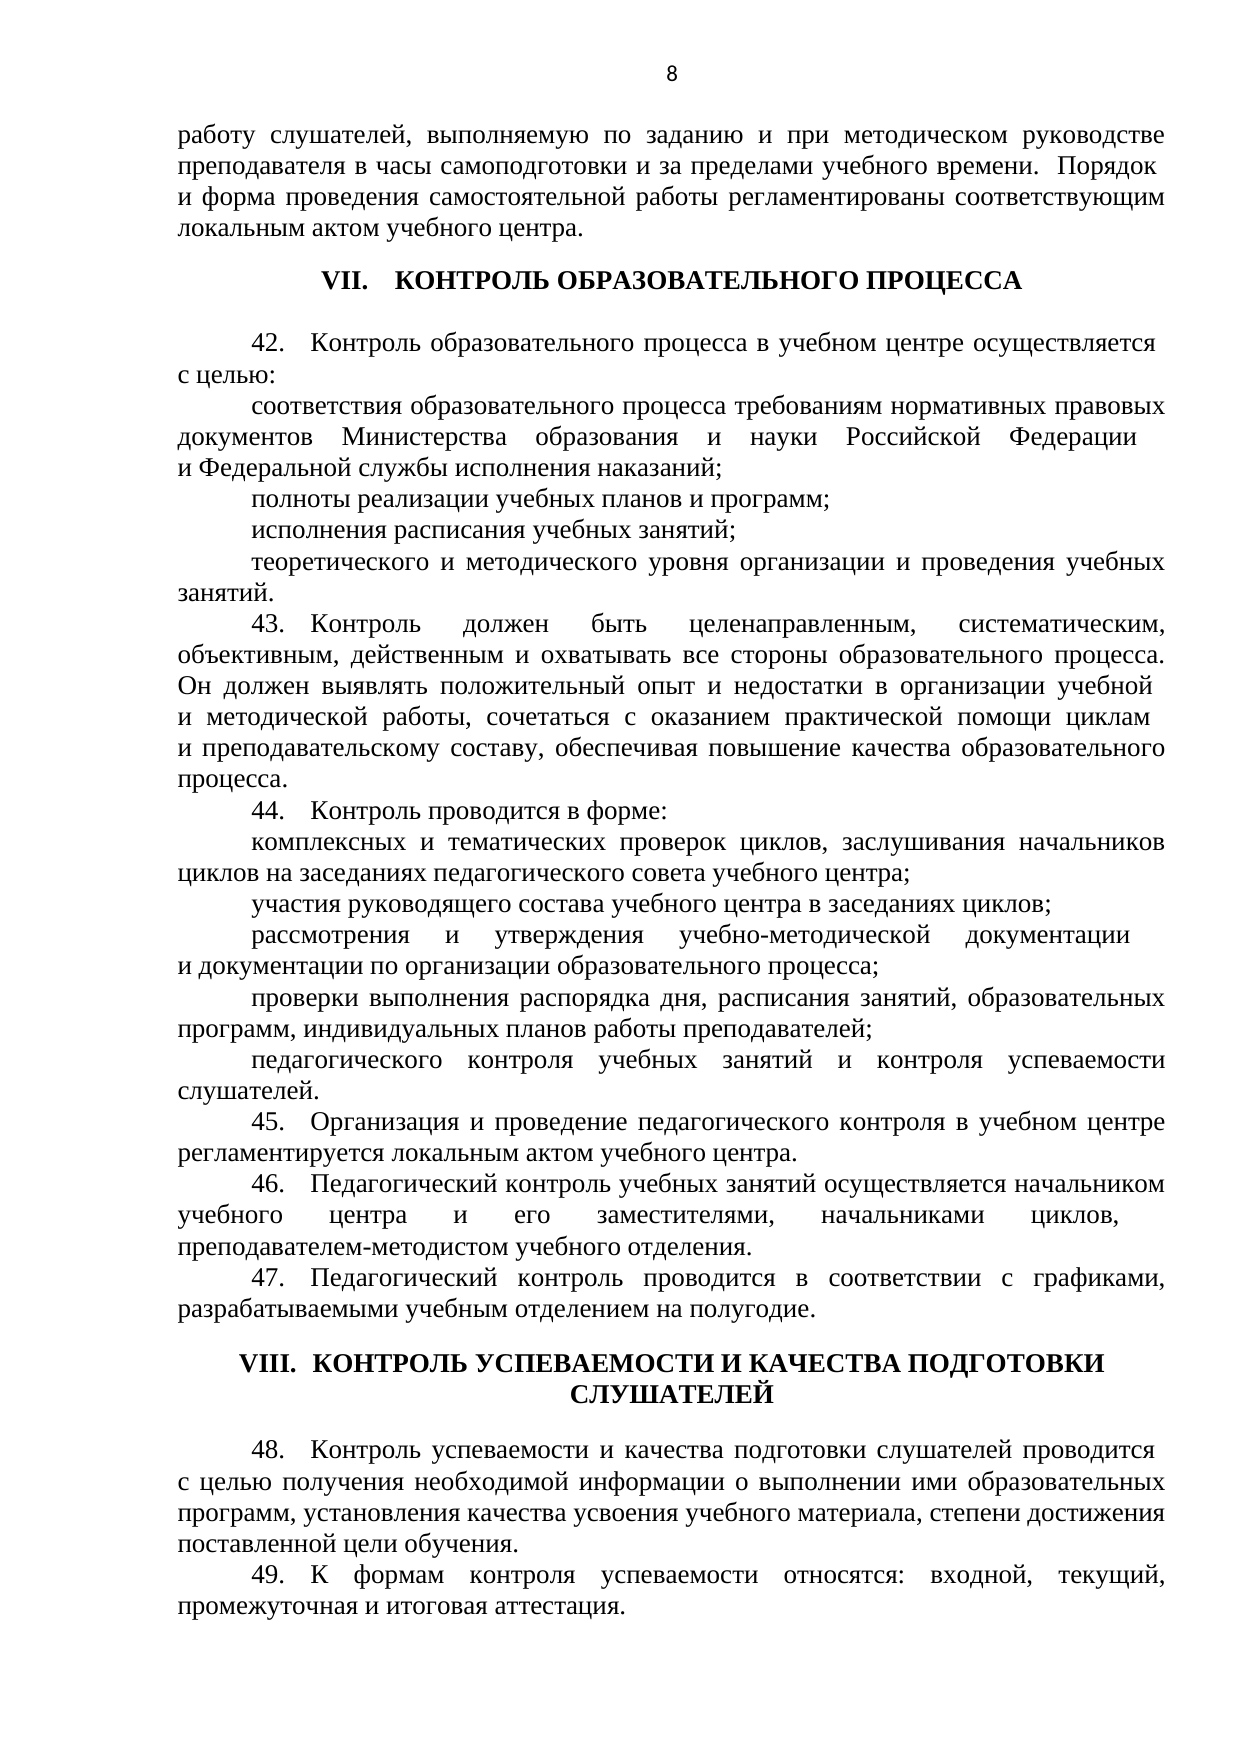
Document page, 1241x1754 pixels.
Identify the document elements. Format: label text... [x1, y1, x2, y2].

list Организация и проведение педагогического контроля в учебном центре регламентируется локальным актом учебного центра. [177, 1105, 1166, 1167]
list К формам контроля успеваемости относятся: входной, текущий, промежуточная и итоговая аттестация. [177, 1558, 1166, 1621]
text проверки выполнения распорядка дня, расписания занятий, образовательных программ, индивидуальных планов работы преподавателей; [177, 981, 1166, 1043]
list Контроль проводится в форме: [177, 794, 1166, 825]
list КОНТРОЛЬ ОБРАЗОВАТЕЛЬНОГО ПРОЦЕССА [177, 264, 1166, 295]
text участия руководящего состава учебного центра в заседаниях циклов; [177, 887, 1166, 918]
list Педагогический контроль проводится в соответствии с графиками, разрабатываемыми учебным отделением на полугодие. [177, 1261, 1166, 1323]
text рассмотрения и утверждения учебно-методической документации и документации по организации образовательного процесса; [177, 918, 1166, 981]
text теоретического и методического уровня организации и проведения учебных занятий. [177, 544, 1166, 607]
list Контроль образовательного процесса в учебном центре осуществляется с целью: [177, 327, 1166, 389]
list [177, 118, 1166, 243]
list комплексных и тематических проверок циклов, заслушивания начальников циклов на заседаниях педагогического совета учебного центра; [177, 825, 1166, 887]
list полноты реализации учебных планов и программ; [177, 482, 1166, 513]
list соответствия образовательного процесса требованиям нормативных правовых документов Министерства образования и науки Российской Федерации и Федеральной службы исполнения наказаний; [177, 389, 1166, 482]
list Контроль должен быть целенаправленным, систематическим, объективным, действенным и охватывать все стороны образовательного процесса. Он должен выявлять положительный опыт и недостатки в организации учебной и методической работы, сочетаться с оказанием практической помощи циклам и преподавательскому составу, обеспечивая повышение качества образовательного процесса. [177, 607, 1166, 794]
list исполнения расписания учебных занятий; [177, 513, 1166, 544]
text педагогического контроля учебных занятий и контроля успеваемости слушателей. [177, 1043, 1166, 1105]
list Педагогический контроль учебных занятий осуществляется начальником учебного центра и его заместителями, начальниками циклов, преподавателем-методистом учебного отделения. [177, 1167, 1166, 1261]
list КОНТРОЛЬ УСПЕВАЕМОСТИ И КАЧЕСТВА ПОДГОТОВКИ СЛУШАТЕЛЕЙ [177, 1347, 1166, 1409]
list Контроль успеваемости и качества подготовки слушателей проводится с целью получения необходимой информации о выполнении ими образовательных программ, установления качества усвоения учебного материала, степени достижения поставленной цели обучения. [177, 1434, 1166, 1558]
